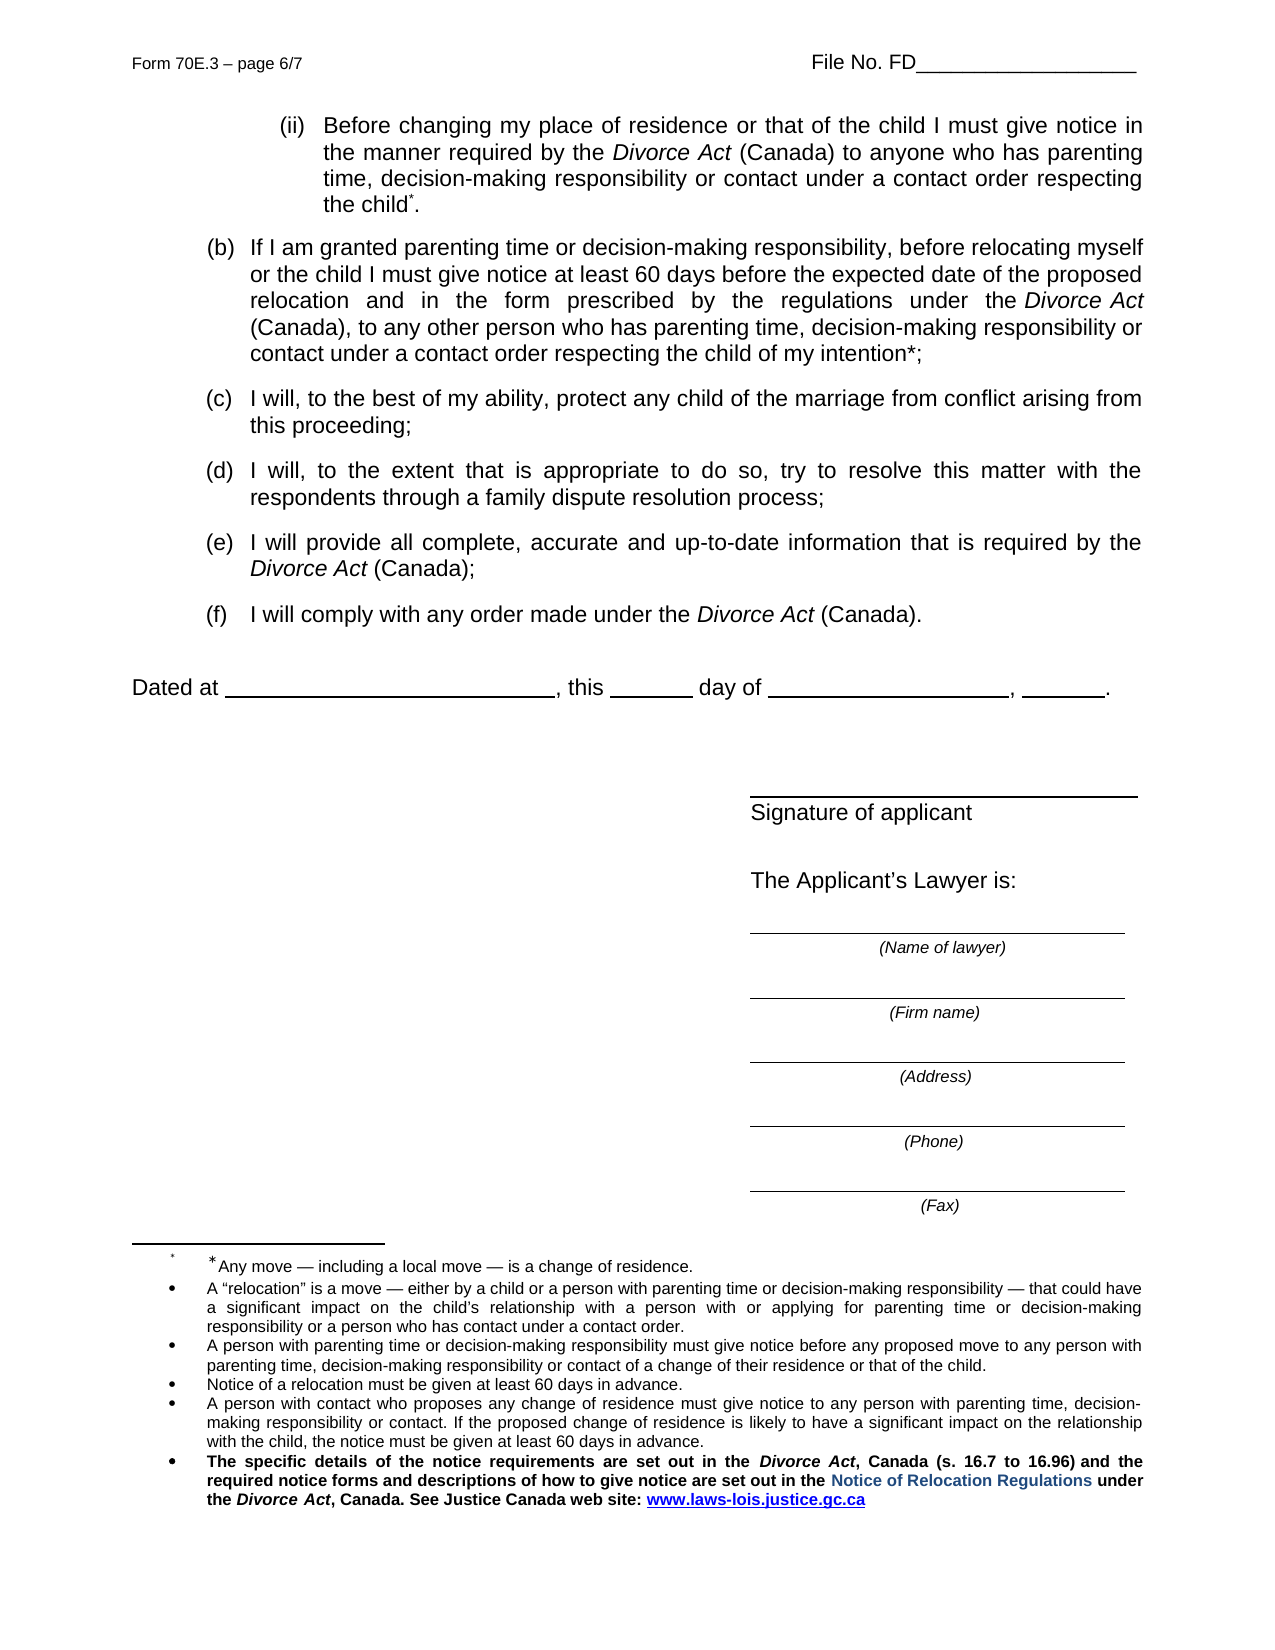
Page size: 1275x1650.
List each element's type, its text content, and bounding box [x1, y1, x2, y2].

text The Applicant’s Lawyer is: [132, 867, 1143, 893]
text (Name of lawyer) [132, 938, 1143, 957]
text (d) I will, to the extent that is appropriate to do so, try to resolve this matter with the respondents through a family dispute resolution process; [206, 457, 1143, 510]
text (e) I will provide all complete, accurate and up-to-date information that is required by the Divorce Act (Canada); [206, 529, 1143, 582]
text (Firm name) [132, 1003, 1143, 1022]
text (Phone) [132, 1131, 1143, 1151]
text Dated at , this day of , . [132, 675, 1143, 700]
text (b) If I am granted parenting time or decision-making responsibility, before relocating myself or the child I must give notice at least 60 days before the expected date of the proposed relocation and in the form prescribed by the regulations under the Divorce Act (Canada), to any other person who has parenting time, decision-making responsibility or contact under a contact order respecting the child of my intention*; [207, 234, 1143, 366]
text (c) I will, to the best of my ability, protect any child of the marriage from conflict arising from this proceeding; [206, 385, 1143, 438]
text (ii) Before changing my place of residence or that of the child I must give notice in the manner required by the Divorce Act (Canada) to anyone who has parenting time, decision-making responsibility or contact under a contact order respecting the child*. [279, 112, 1143, 218]
text Signature of applicant [132, 800, 1143, 825]
text (f) I will comply with any order made under the Divorce Act (Canada). [206, 601, 1143, 627]
text (Address) [132, 1067, 1143, 1086]
text (Fax) [132, 1196, 1143, 1215]
